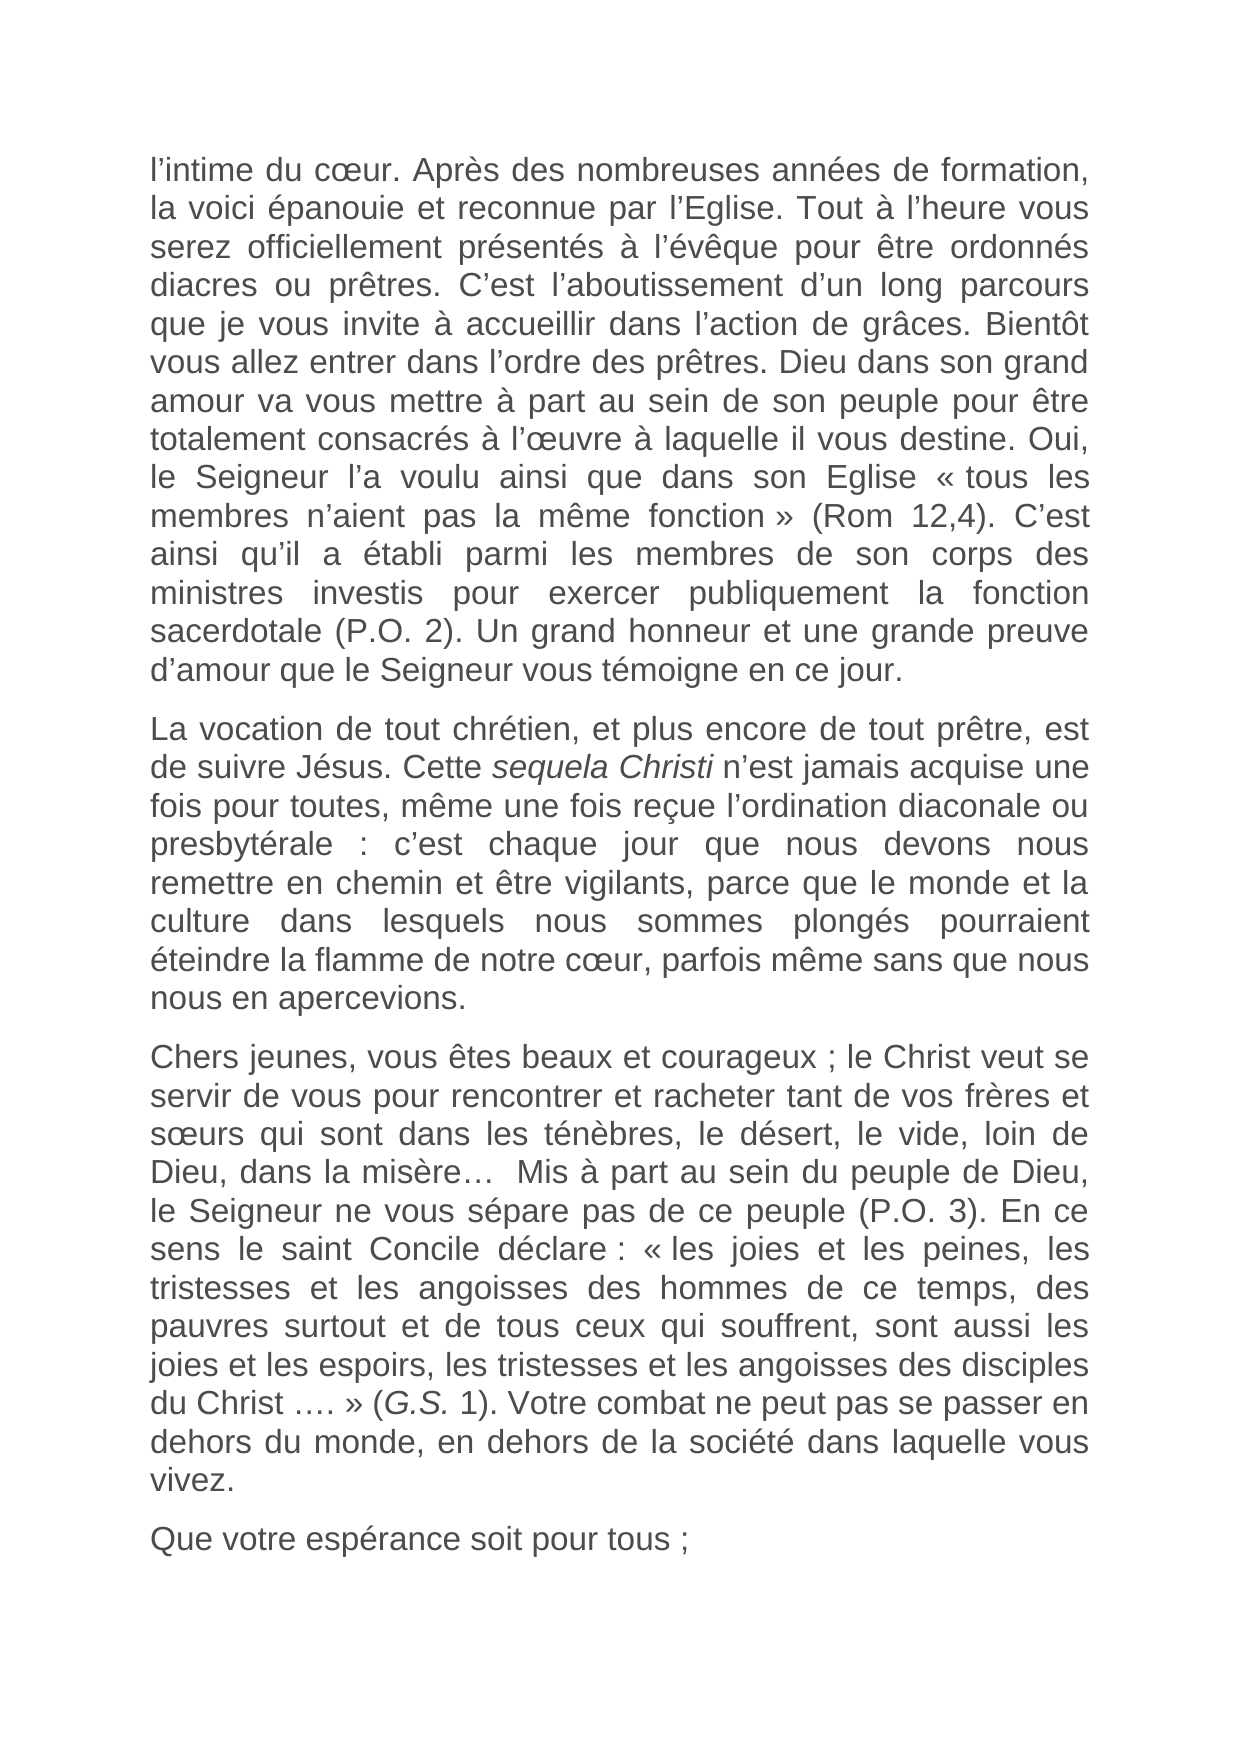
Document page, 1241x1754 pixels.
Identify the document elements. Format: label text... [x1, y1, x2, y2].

text Que votre espérance soit pour tous ; [150, 1519, 1090, 1558]
text La vocation de tout chrétien, et plus encore de tout prêtre, est de suivre Jésus. Cette sequela Christi n’est jamais acquise une fois pour toutes, même une fois reçue l’ordination diaconale ou presbytérale : c’est chaque jour que nous devons nous remettre en chemin et être vigilants, parce que le monde et la culture dans lesquels nous sommes plongés pourraient éteindre la flamme de notre cœur, parfois même sans que nous nous en apercevions. [150, 709, 1090, 1016]
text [150, 150, 1090, 688]
text Chers jeunes, vous êtes beaux et courageux ; le Christ veut se servir de vous pour rencontrer et racheter tant de vos frères et sœurs qui sont dans les ténèbres, le désert, le vide, loin de Dieu, dans la misère… Mis à part au sein du peuple de Dieu, le Seigneur ne vous sépare pas de ce peuple (P.O. 3). En ce sens le saint Concile déclare : « les joies et les peines, les tristesses et les angoisses des hommes de ce temps, des pauvres surtout et de tous ceux qui souffrent, sont aussi les joies et les espoirs, les tristesses et les angoisses des disciples du Christ …. » (G.S. 1). Votre combat ne peut pas se passer en dehors du monde, en dehors de la société dans laquelle vous vivez. [150, 1037, 1090, 1498]
